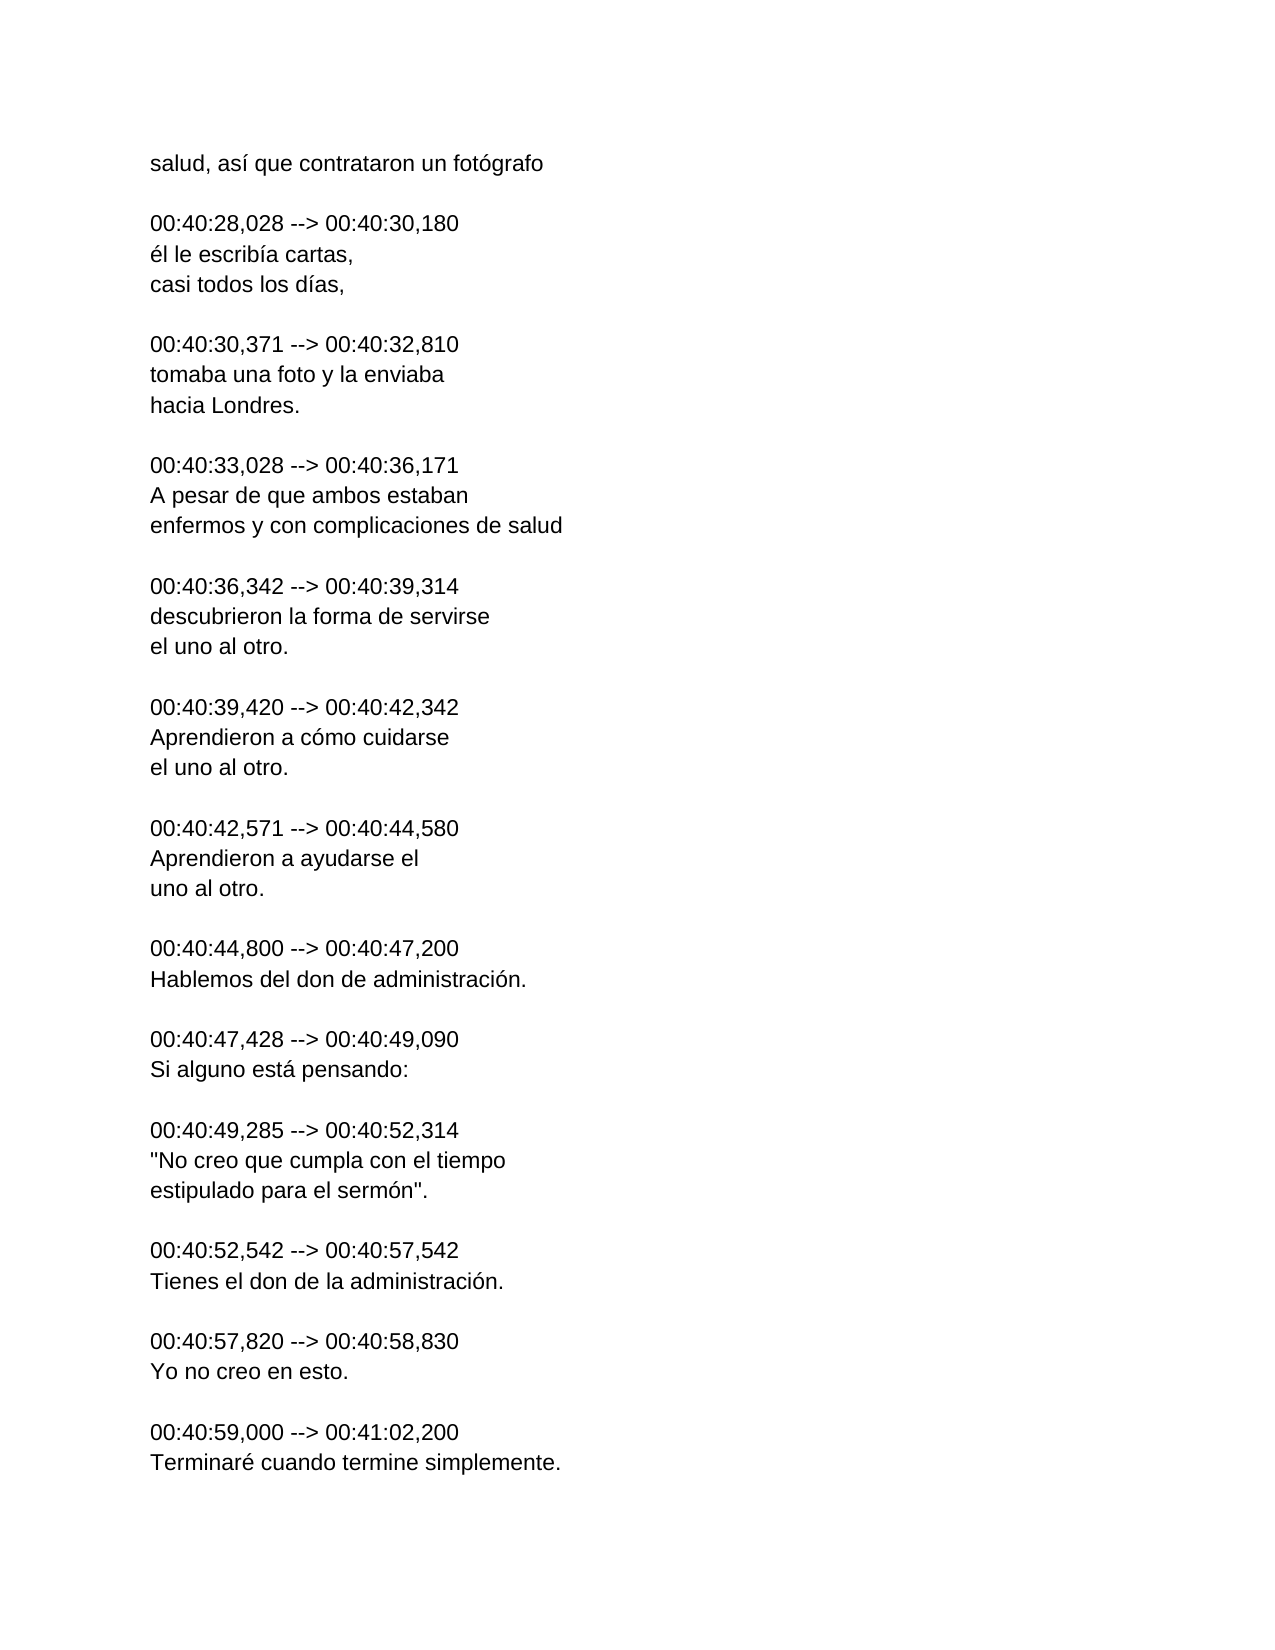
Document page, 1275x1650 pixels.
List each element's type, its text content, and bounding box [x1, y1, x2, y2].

text 00:40:59,000 --> 00:41:02,200 [150, 1419, 1125, 1445]
text casi todos los días, [150, 271, 1125, 297]
text 00:40:49,285 --> 00:40:52,314 [150, 1117, 1125, 1143]
text el uno al otro. [150, 633, 1125, 660]
text 00:40:44,800 --> 00:40:47,200 [150, 935, 1125, 962]
text Tienes el don de la administración. [150, 1268, 1125, 1294]
text Hablemos del don de administración. [150, 966, 1125, 992]
text estipulado para el sermón". [150, 1177, 1125, 1203]
text A pesar de que ambos estaban [150, 482, 1125, 509]
text el uno al otro. [150, 754, 1125, 781]
text Yo no creo en esto. [150, 1358, 1125, 1385]
text 00:40:39,420 --> 00:40:42,342 [150, 694, 1125, 720]
text 00:40:36,342 --> 00:40:39,314 [150, 573, 1125, 599]
text salud, así que contrataron un fotógrafo [150, 150, 1125, 176]
text Aprendieron a cómo cuidarse [150, 724, 1125, 750]
text "No creo que cumpla con el tiempo [150, 1147, 1125, 1173]
text 00:40:52,542 --> 00:40:57,542 [150, 1237, 1125, 1264]
text Aprendieron a ayudarse el [150, 845, 1125, 871]
text enfermos y con complicaciones de salud [150, 512, 1125, 539]
text Si alguno está pensando: [150, 1056, 1125, 1083]
text 00:40:57,820 --> 00:40:58,830 [150, 1328, 1125, 1354]
text 00:40:30,371 --> 00:40:32,810 [150, 331, 1125, 358]
text él le escribía cartas, [150, 241, 1125, 267]
text tomaba una foto y la enviaba [150, 361, 1125, 388]
text 00:40:47,428 --> 00:40:49,090 [150, 1026, 1125, 1052]
text 00:40:33,028 --> 00:40:36,171 [150, 452, 1125, 478]
text hacia Londres. [150, 392, 1125, 418]
text uno al otro. [150, 875, 1125, 901]
text 00:40:28,028 --> 00:40:30,180 [150, 210, 1125, 237]
text Terminaré cuando termine simplemente. [150, 1449, 1125, 1475]
text 00:40:42,571 --> 00:40:44,580 [150, 814, 1125, 841]
text descubrieron la forma de servirse [150, 603, 1125, 629]
